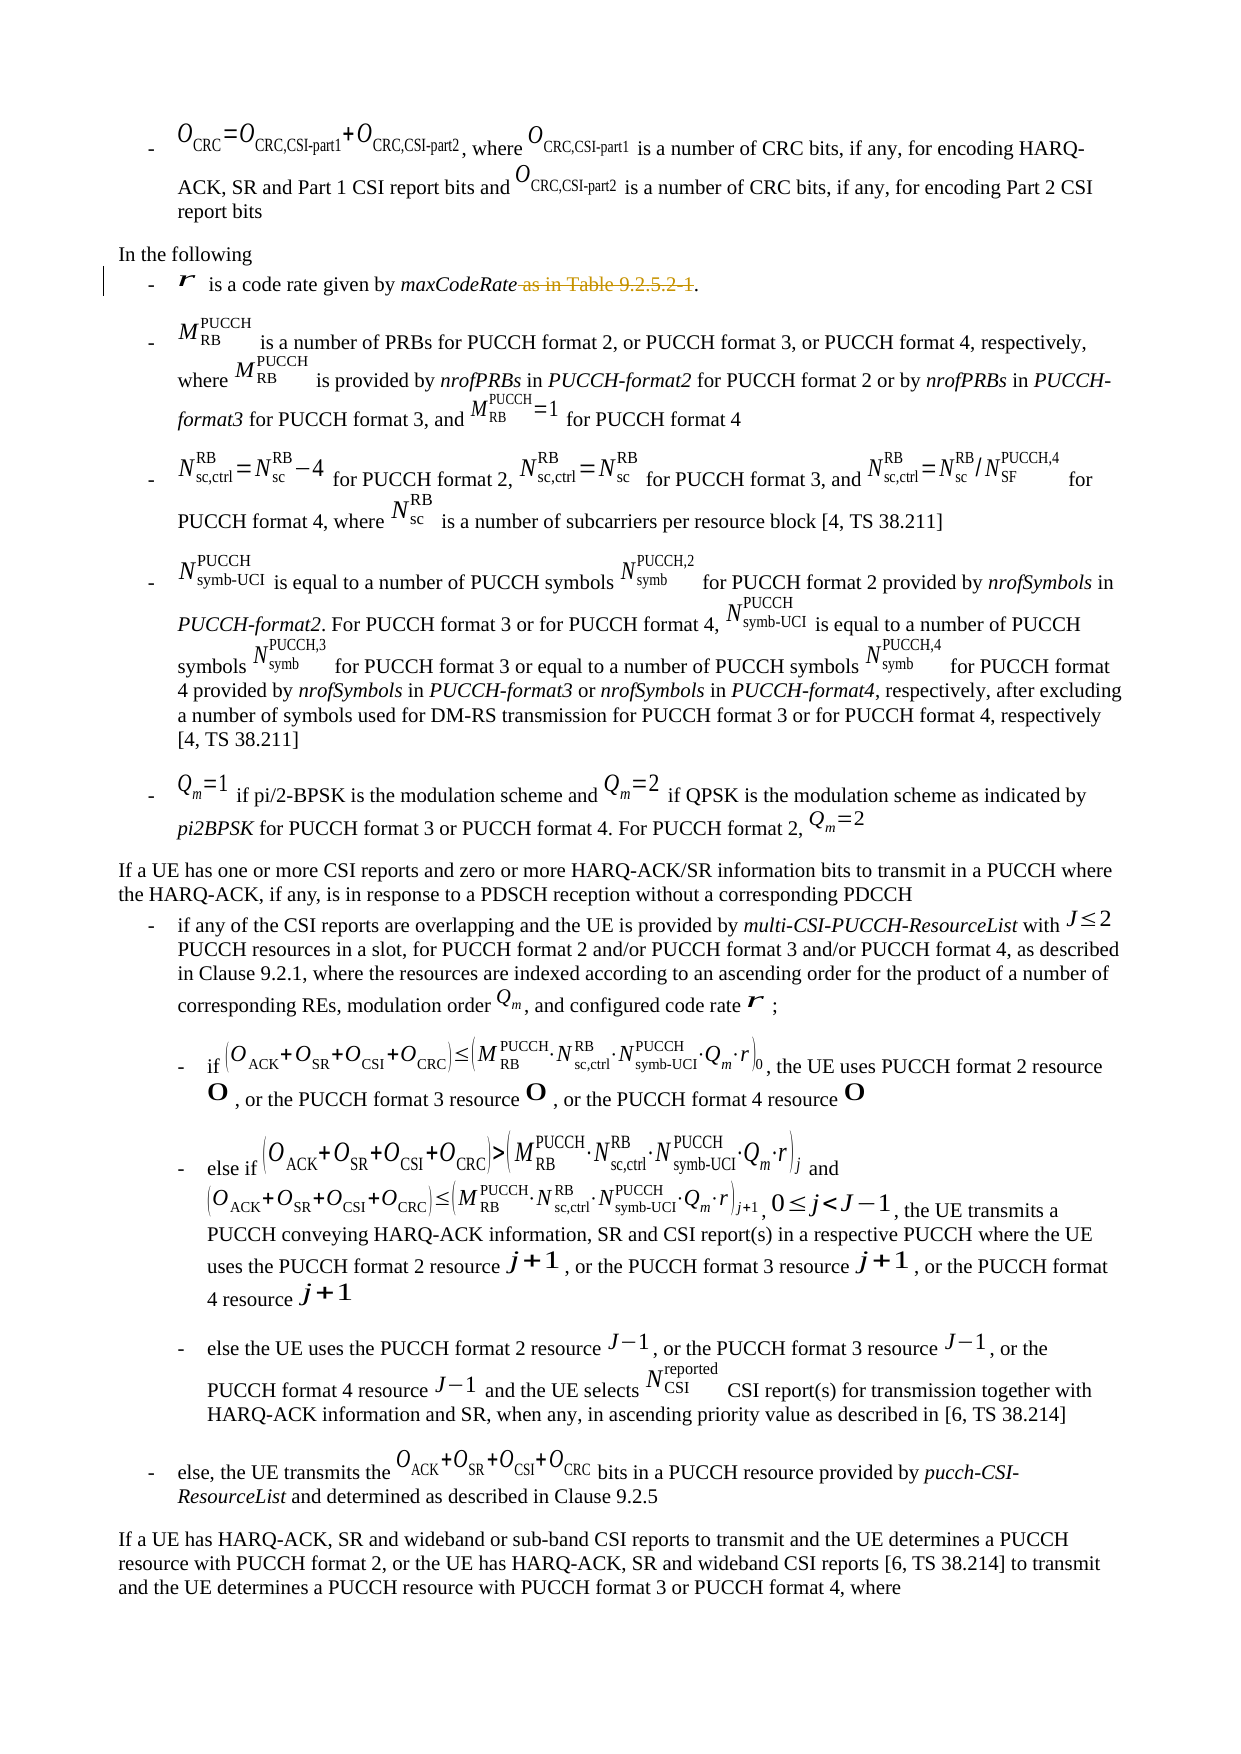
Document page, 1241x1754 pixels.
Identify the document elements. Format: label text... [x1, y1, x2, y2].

text - if any of the CSI reports are overlapping and the UE is provided by multi-CSI-PUCCH-ResourceList with PUCCH resources in a slot, for PUCCH format 2 and/or PUCCH format 3 and/or PUCCH format 4, as described in Clause 9.2.1, where the resources are indexed according to an ascending order for the product of a number of corresponding REs, modulation order , and configured code rate ; [148, 906, 1122, 1017]
text If a UE has one or more CSI reports and zero or more HARQ-ACK/SR information bits to transmit in a PUCCH where the HARQ-ACK, if any, is in response to a PDSCH reception without a corresponding PDCCH [118, 858, 1122, 906]
text - if pi/2-BPSK is the modulation scheme and if QPSK is the modulation scheme as indicated by pi2BPSK for PUCCH format 3 or PUCCH format 4. For PUCCH format 2, [148, 769, 1122, 839]
text - else if and , , the UE transmits a PUCCH conveying HARQ-ACK information, SR and CSI report(s) in a respective PUCCH where the UE uses the PUCCH format 2 resource , or the PUCCH format 3 resource , or the PUCCH format 4 resource [177, 1129, 1122, 1311]
text - is equal to a number of PUCCH symbols for PUCCH format 2 provided by nrofSymbols in PUCCH-format2. For PUCCH format 3 or for PUCCH format 4, is equal to a number of PUCCH symbols for PUCCH format 3 or equal to a number of PUCCH symbols for PUCCH format 4 provided by nrofSymbols in PUCCH-format3 or nrofSymbols in PUCCH-format4, respectively, after excluding a number of symbols used for DM-RS transmission for PUCCH format 3 or for PUCCH format 4, respectively [4, TS 38.211] [148, 552, 1122, 751]
text - , where is a number of CRC bits, if any, for encoding HARQ-ACK, SR and Part 1 CSI report bits and is a number of CRC bits, if any, for encoding Part 2 CSI report bits [148, 118, 1122, 223]
text If a UE has HARQ-ACK, SR and wideband or sub-band CSI reports to transmit and the UE determines a PUCCH resource with PUCCH format 2, or the UE has HARQ-ACK, SR and wideband CSI reports [6, TS 38.214] to transmit and the UE determines a PUCCH resource with PUCCH format 3 or PUCCH format 4, where [118, 1526, 1122, 1599]
text - is a code rate given by maxCodeRate. [148, 266, 1122, 296]
text - is a number of PRBs for PUCCH format 2, or PUCCH format 3, or PUCCH format 4, respectively, where is provided by nrofPRBs in PUCCH-format2 for PUCCH format 2 or by nrofPRBs in PUCCH-format3 for PUCCH format 3, and for PUCCH format 4 [148, 315, 1122, 431]
text - for PUCCH format 2, for PUCCH format 3, and for PUCCH format 4, where is a number of subcarriers per resource block [4, TS 38.211] [148, 449, 1122, 533]
text - else the UE uses the PUCCH format 2 resource , or the PUCCH format 3 resource , or the PUCCH format 4 resource and the UE selects CSI report(s) for transmission together with HARQ-ACK information and SR, when any, in ascending priority value as described in [6, TS 38.214] [177, 1329, 1122, 1426]
text - if , the UE uses PUCCH format 2 resource , or the PUCCH format 3 resource , or the PUCCH format 4 resource [177, 1036, 1122, 1111]
text - else, the UE transmits the bits in a PUCCH resource provided by pucch-CSI-ResourceList and determined as described in Clause 9.2.5 [148, 1445, 1122, 1508]
text In the following [118, 242, 1122, 266]
